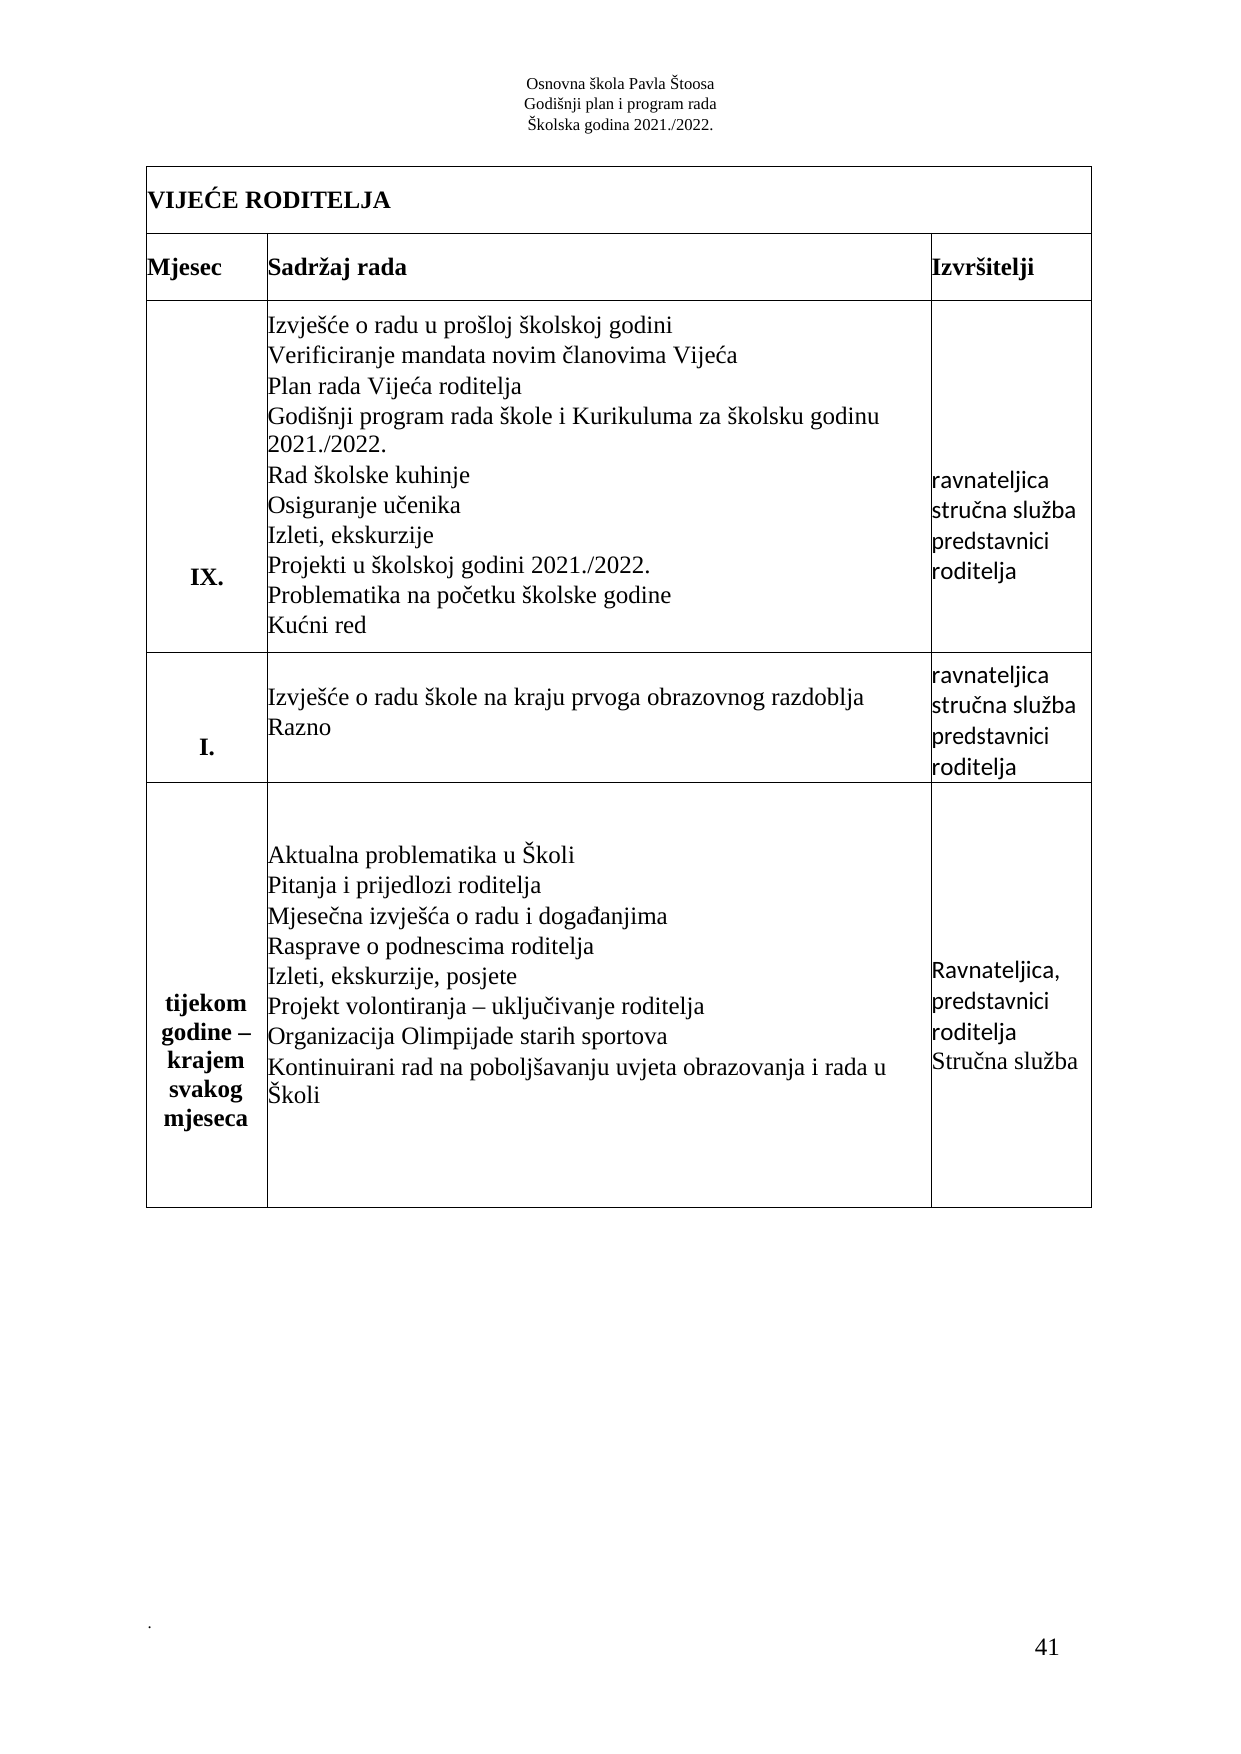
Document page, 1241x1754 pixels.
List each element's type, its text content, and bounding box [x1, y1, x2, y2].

table_cell tijekom godine – krajem svakog mjeseca [147, 783, 267, 1207]
table_cell ravnateljica stručna služba predstavnici roditelja [932, 301, 1091, 652]
table_cell IX. [147, 301, 267, 652]
table_cell Mjesec [147, 234, 267, 299]
table_cell I. [147, 653, 267, 781]
table_cell Izvršitelji [932, 234, 1091, 299]
table_cell Sadržaj rada [268, 234, 931, 299]
table_cell Aktualna problematika u Školi Pitanja i prijedlozi roditelja Mjesečna izvješća o radu i događanjima Rasprave o podnescima roditelja Izleti, ekskurzije, posjete Projekt volontiranja – uključivanje roditelja Organizacija Olimpijade starih sportova Kontinuirani rad na poboljšavanju uvjeta obrazovanja i rada u Školi [268, 783, 931, 1207]
table_cell Izvješće o radu u prošloj školskoj godini Verificiranje mandata novim članovima Vijeća Plan rada Vijeća roditelja Godišnji program rada škole i Kurikuluma za školsku godinu 2021./2022. Rad školske kuhinje Osiguranje učenika Izleti, ekskurzije Projekti u školskoj godini 2021./2022. Problematika na početku školske godine Kućni red [268, 301, 931, 652]
table_cell ravnateljica stručna služba predstavnici roditelja [932, 653, 1091, 781]
table_cell Ravnateljica, predstavnici roditelja Stručna služba [932, 783, 1091, 1207]
table_cell Izvješće o radu škole na kraju prvoga obrazovnog razdoblja Razno [268, 653, 931, 781]
table_header VIJEĆE RODITELJA [147, 167, 1091, 233]
